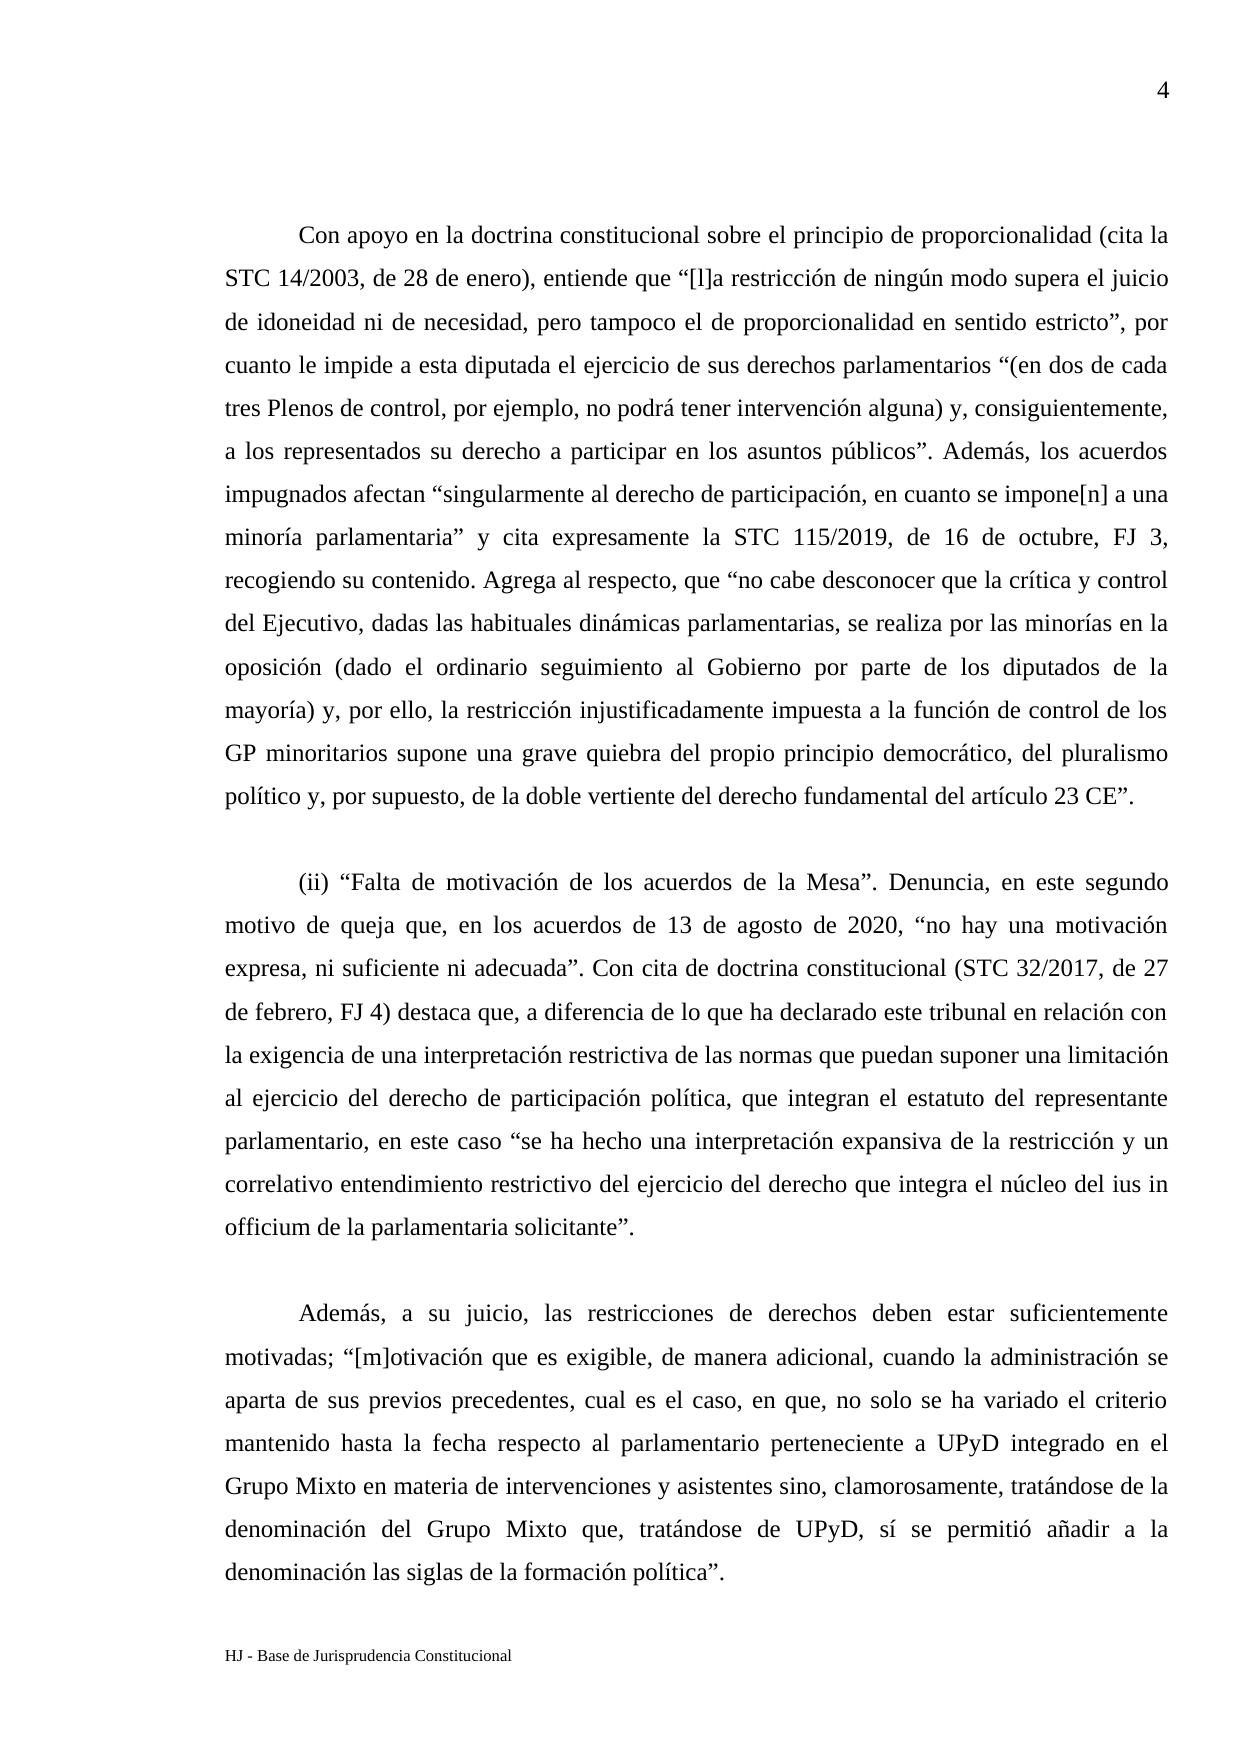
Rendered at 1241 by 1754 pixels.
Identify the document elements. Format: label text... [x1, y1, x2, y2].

text Además, a su juicio, las restricciones de derechos deben estar suficientemente motivadas; “[m]otivación que es exigible, de manera adicional, cuando la administración se aparta de sus previos precedentes, cual es el caso, en que, no solo se ha variado el criterio mantenido hasta la fecha respecto al parlamentario perteneciente a UPyD integrado en el Grupo Mixto en materia de intervenciones y asistentes sino, clamorosamente, tratándose de la denominación del Grupo Mixto que, tratándose de UPyD, sí se permitió añadir a la denominación las siglas de la formación política”. [224, 1298, 1169, 1586]
text (ii) “Falta de motivación de los acuerdos de la Mesa”. Denuncia, en este segundo motivo de queja que, en los acuerdos de 13 de agosto de 2020, “no hay una motivación expresa, ni suficiente ni adecuada”. Con cita de doctrina constitucional (STC 32/2017, de 27 de febrero, FJ 4) destaca que, a diferencia de lo que ha declarado este tribunal en relación con la exigencia de una interpretación restrictiva de las normas que puedan suponer una limitación al ejercicio del derecho de participación política, que integran el estatuto del representante parlamentario, en este caso “se ha hecho una interpretación expansiva de la restricción y un correlativo entendimiento restrictivo del ejercicio del derecho que integra el núcleo del ius in officium de la parlamentaria solicitante”. [224, 867, 1169, 1241]
text Con apoyo en la doctrina constitucional sobre el principio de proporcionalidad (cita la STC 14/2003, de 28 de enero), entiende que “[l]a restricción de ningún modo supera el juicio de idoneidad ni de necesidad, pero tampoco el de proporcionalidad en sentido estricto”, por cuanto le impide a esta diputada el ejercicio de sus derechos parlamentarios “(en dos de cada tres Plenos de control, por ejemplo, no podrá tener intervención alguna) y, consiguientemente, a los representados su derecho a participar en los asuntos públicos”. Además, los acuerdos impugnados afectan “singularmente al derecho de participación, en cuanto se impone[n] a una minoría parlamentaria” y cita expresamente la STC 115/2019, de 16 de octubre, FJ 3, recogiendo su contenido. Agrega al respecto, que “no cabe desconocer que la crítica y control del Ejecutivo, dadas las habituales dinámicas parlamentarias, se realiza por las minorías en la oposición (dado el ordinario seguimiento al Gobierno por parte de los diputados de la mayoría) y, por ello, la restricción injustificadamente impuesta a la función de control de los GP minoritarios supone una grave quiebra del propio principio democrático, del pluralismo político y, por supuesto, de la doble vertiente del derecho fundamental del artículo 23 CE”. [224, 220, 1169, 810]
